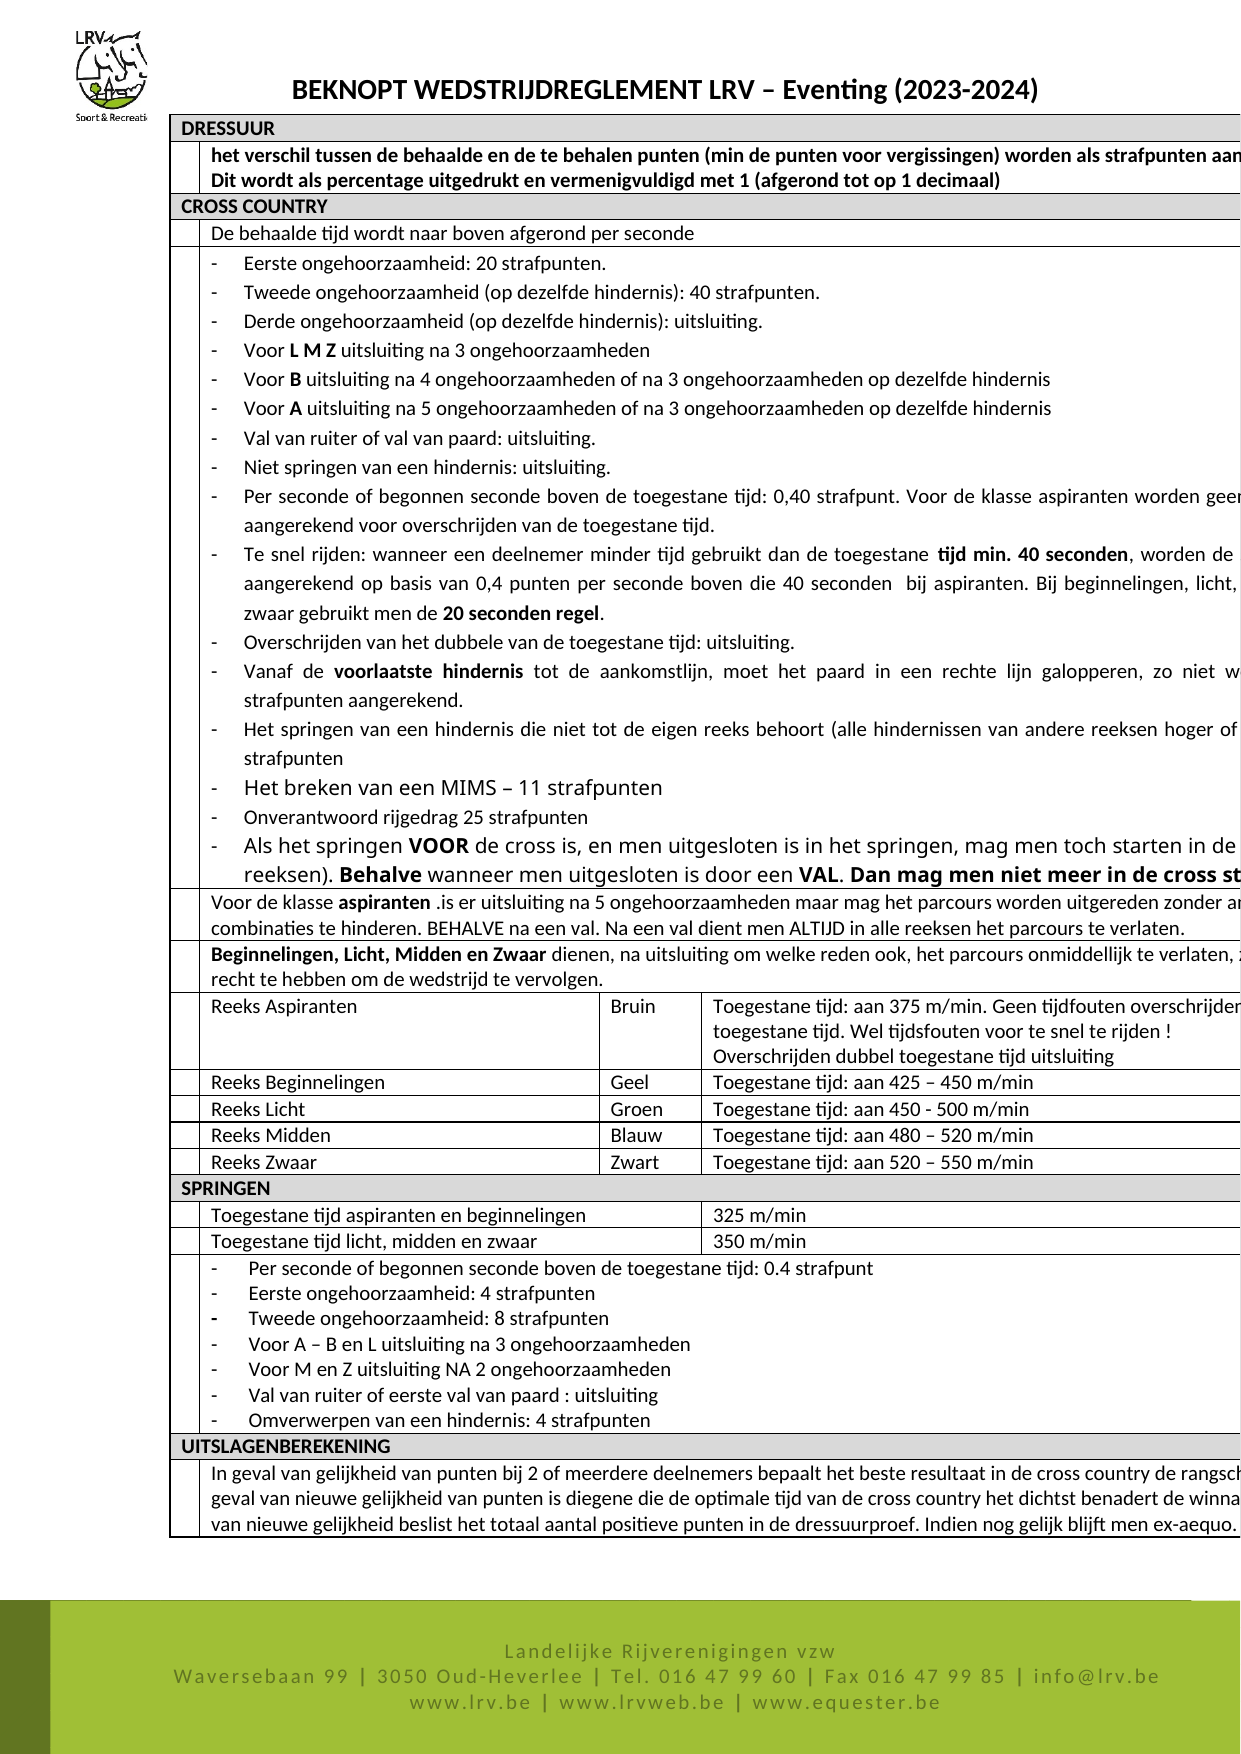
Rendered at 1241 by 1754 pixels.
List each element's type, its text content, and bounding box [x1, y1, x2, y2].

table_cell In geval van gelijkheid van punten bij 2 of meerdere deelnemers bepaalt het beste resultaat in de cross country de rangschikking. In geval van nieuwe gelijkheid van punten is diegene die de optimale tijd van de cross country het dichtst benadert de winnaar. In geval van nieuwe gelijkheid beslist het totaal aantal positieve punten in de dressuurproef. Indien nog gelijk blijft men ex-aequo. [200, 1460, 1240, 1536]
table_cell [171, 1123, 199, 1148]
table_cell 350 m/min [702, 1228, 1240, 1254]
table_cell [171, 889, 199, 940]
table_cell [171, 993, 199, 1068]
table_cell Groen [600, 1096, 701, 1121]
table_cell Toegestane tijd licht, midden en zwaar [200, 1228, 701, 1254]
table_cell Blauw [600, 1123, 701, 1148]
subtitle BEKNOPT WEDSTRIJDREGLEMENT LRV – Eventing (2023-2024) [147, 79, 1165, 104]
table_cell Beginnelingen, Licht, Midden en Zwaar dienen, na uitsluiting om welke reden ook, het parcours onmiddellijk te verlaten, zonder het recht te hebben om de wedstrijd te vervolgen. [200, 941, 1240, 992]
table_cell [171, 1228, 199, 1254]
table_cell CROSS COUNTRY [171, 194, 1240, 219]
table_cell [171, 1460, 199, 1536]
table_cell [171, 142, 199, 193]
table_cell Per seconde of begonnen seconde boven de toegestane tijd: 0.4 strafpunt Eerste ongehoorzaamheid: 4 strafpunten Tweede ongehoorzaamheid: 8 strafpunten Voor A – B en L uitsluiting na 3 ongehoorzaamheden Voor M en Z uitsluiting NA 2 ongehoorzaamheden Val van ruiter of eerste val van paard : uitsluiting Omverwerpen van een hindernis: 4 strafpunten [200, 1255, 1240, 1433]
table_cell [171, 1255, 199, 1433]
table_cell UITSLAGENBEREKENING [171, 1434, 1240, 1459]
table_cell het verschil tussen de behaalde en de te behalen punten (min de punten voor vergissingen) worden als strafpunten aangerekend. Dit wordt als percentage uitgedrukt en vermenigvuldigd met 1 (afgerond tot op 1 decimaal) [200, 142, 1240, 193]
table_cell SPRINGEN [171, 1175, 1240, 1201]
table_cell De behaalde tijd wordt naar boven afgerond per seconde [200, 220, 1240, 246]
table_cell Reeks Zwaar [200, 1149, 599, 1174]
table_cell [171, 1202, 199, 1227]
table_cell Eerste ongehoorzaamheid: 20 strafpunten. Tweede ongehoorzaamheid (op dezelfde hindernis): 40 strafpunten. Derde ongehoorzaamheid (op dezelfde hindernis): uitsluiting. Voor L M Z uitsluiting na 3 ongehoorzaamheden Voor B uitsluiting na 4 ongehoorzaamheden of na 3 ongehoorzaamheden op dezelfde hindernis Voor A uitsluiting na 5 ongehoorzaamheden of na 3 ongehoorzaamheden op dezelfde hindernis Val van ruiter of val van paard: uitsluiting. Niet springen van een hindernis: uitsluiting. Per seconde of begonnen seconde boven de toegestane tijd: 0,40 strafpunt. Voor de klasse aspiranten worden geen tijdfouten aangerekend voor overschrijden van de toegestane tijd. Te snel rijden: wanneer een deelnemer minder tijd gebruikt dan de toegestane tijd min. 40 seconden, worden de strafpunten aangerekend op basis van 0,4 punten per seconde boven die 40 seconden bij aspiranten. Bij beginnelingen, licht, midden en zwaar gebruikt men de 20 seconden regel. Overschrijden van het dubbele van de toegestane tijd: uitsluiting. Vanaf de voorlaatste hindernis tot de aankomstlijn, moet het paard in een rechte lijn galopperen, zo niet worden er 4 strafpunten aangerekend. Het springen van een hindernis die niet tot de eigen reeks behoort (alle hindernissen van andere reeksen hoger of lager) = 25 strafpunten Het breken van een MIMS – 11 strafpunten Onverantwoord rijgedrag 25 strafpunten Als het springen VOOR de cross is, en men uitgesloten is in het springen, mag men toch starten in de cross (alle reeksen). Behalve wanneer men uitgesloten is door een VAL. Dan mag men niet meer in de cross starten. [200, 247, 1240, 888]
table_cell Zwart [600, 1149, 701, 1174]
table_cell Bruin [600, 993, 701, 1068]
table_cell [171, 220, 199, 246]
table_cell Voor de klasse aspiranten .is er uitsluiting na 5 ongehoorzaamheden maar mag het parcours worden uitgereden zonder andere combinaties te hinderen. BEHALVE na een val. Na een val dient men ALTIJD in alle reeksen het parcours te verlaten. [200, 889, 1240, 940]
table_cell Toegestane tijd: aan 520 – 550 m/min [702, 1149, 1240, 1174]
picture [75, 31, 147, 119]
table_cell Toegestane tijd aspiranten en beginnelingen [200, 1202, 701, 1227]
table_cell [171, 1096, 199, 1121]
table_cell [171, 1070, 199, 1095]
table_cell Reeks Midden [200, 1123, 599, 1148]
table_cell Reeks Beginnelingen [200, 1070, 599, 1095]
table_cell Toegestane tijd: aan 480 – 520 m/min [702, 1123, 1240, 1148]
table_header DRESSUUR [171, 115, 1240, 141]
table_cell Toegestane tijd: aan 450 - 500 m/min [702, 1096, 1240, 1121]
table_cell Reeks Licht [200, 1096, 599, 1121]
table_cell Reeks Aspiranten [200, 993, 599, 1068]
table_cell [171, 941, 199, 992]
table_cell [171, 247, 199, 888]
table_cell Toegestane tijd: aan 375 m/min. Geen tijdfouten overschrijden van de toegestane tijd. Wel tijdsfouten voor te snel te rijden ! Overschrijden dubbel toegestane tijd uitsluiting [702, 993, 1240, 1068]
table_cell Geel [600, 1070, 701, 1095]
table_cell [171, 1149, 199, 1174]
table_cell 325 m/min [702, 1202, 1240, 1227]
table_cell Toegestane tijd: aan 425 – 450 m/min [702, 1070, 1240, 1095]
